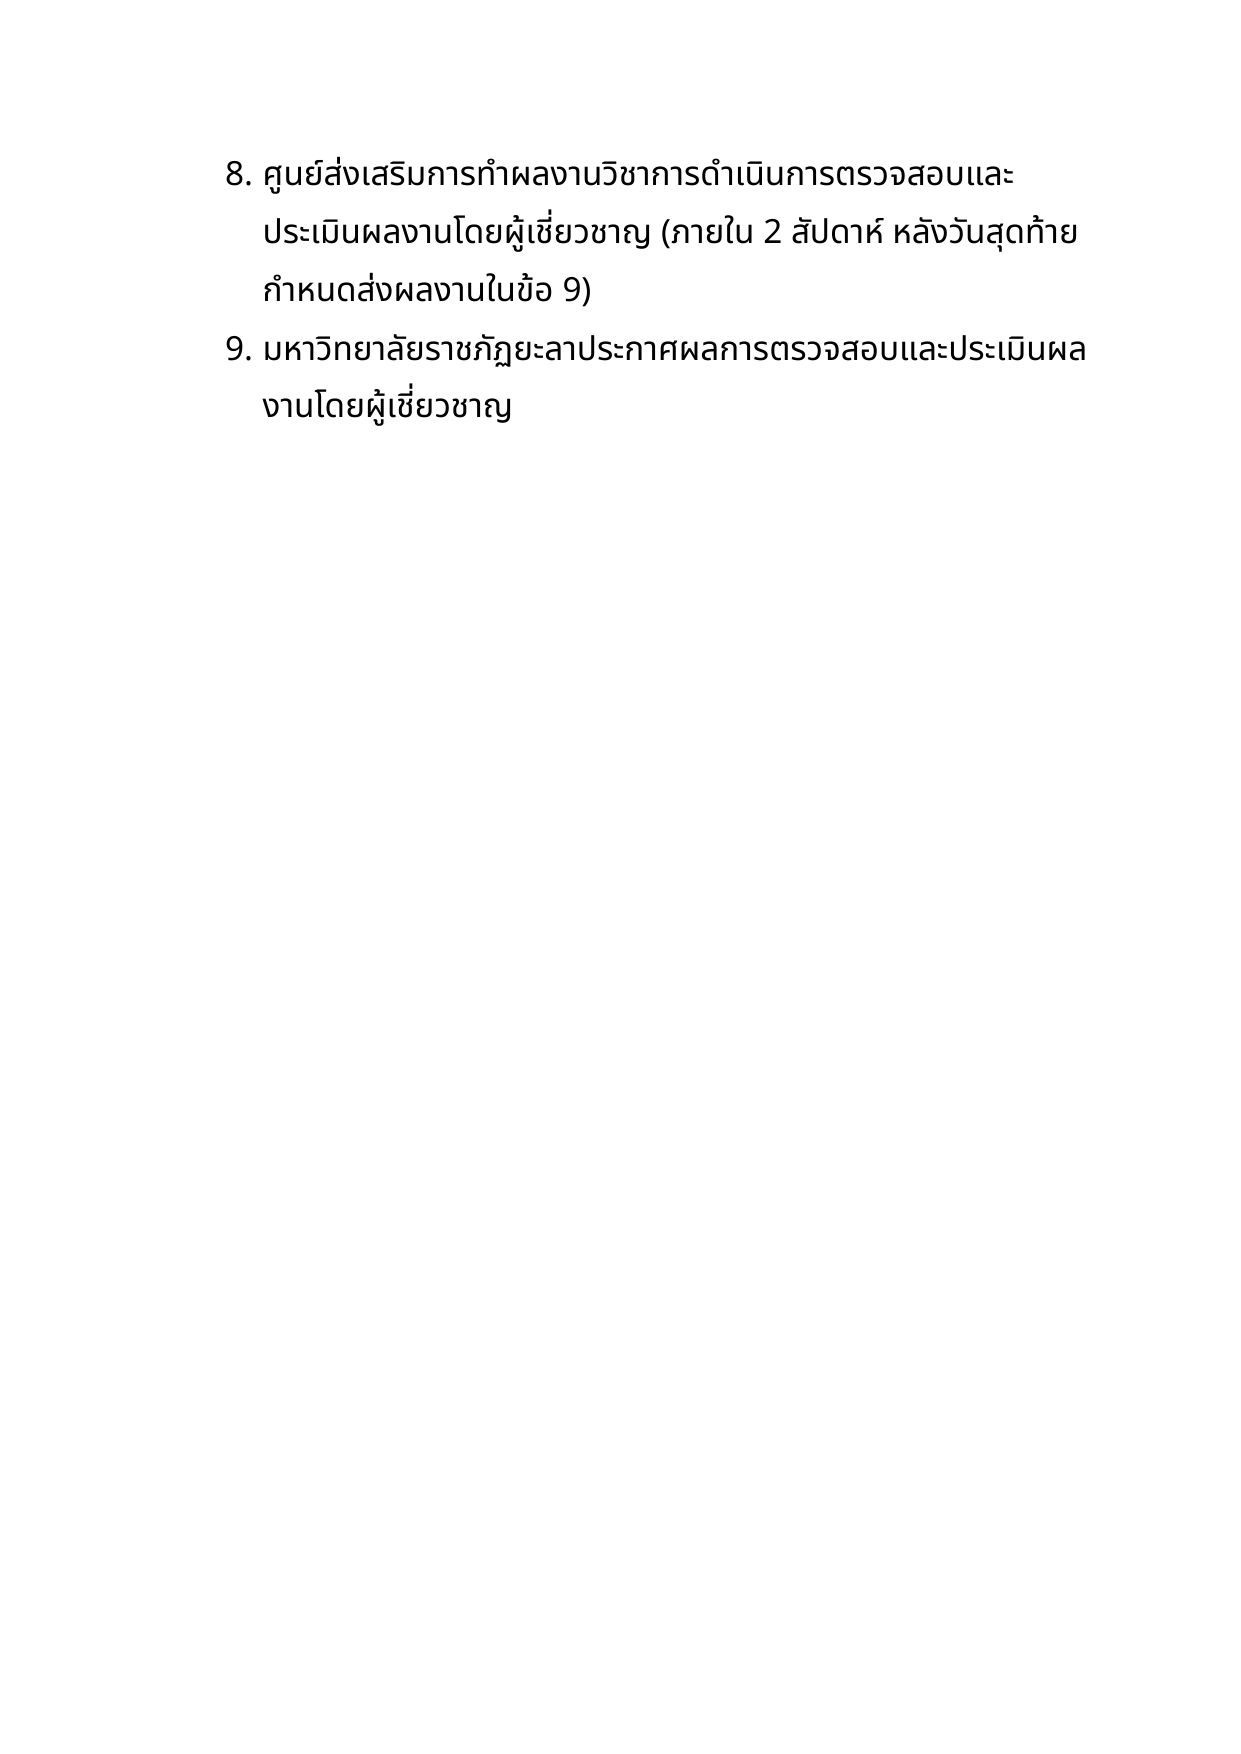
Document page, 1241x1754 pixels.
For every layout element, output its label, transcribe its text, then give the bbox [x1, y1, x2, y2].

list ศูนย์ส่งเสริมการทำผลงานวิชาการดำเนินการตรวจสอบและประเมินผลงานโดยผู้เชี่ยวชาญ (ภายใน 2 สัปดาห์ หลังวันสุดท้ายกำหนดส่งผลงานในข้อ 9) [225, 150, 1090, 317]
list มหาวิทยาลัยราชภัฏยะลาประกาศผลการตรวจสอบและประเมินผลงานโดยผู้เชี่ยวชาญ [225, 324, 1090, 433]
